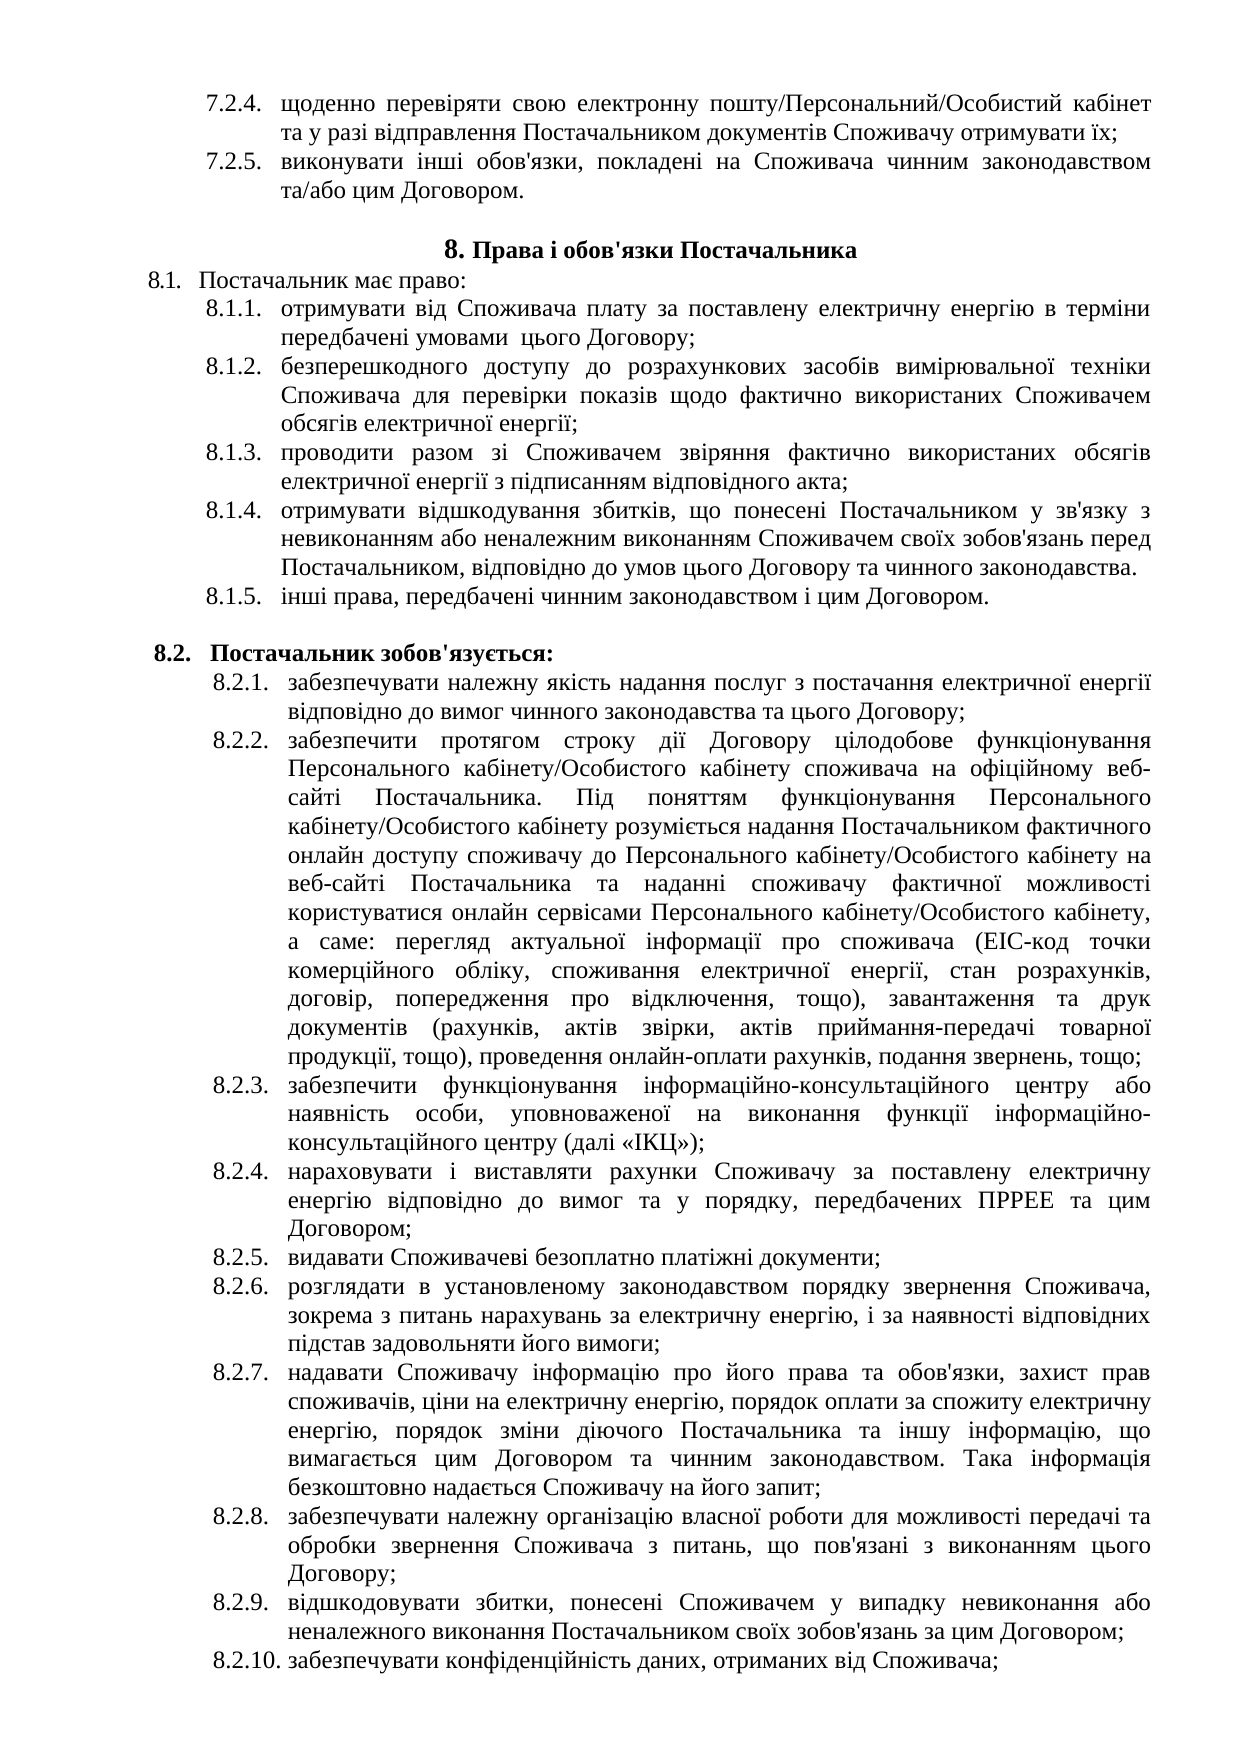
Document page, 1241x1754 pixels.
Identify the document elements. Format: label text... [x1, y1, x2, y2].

list Постачальник має право: [148, 265, 1152, 293]
list Права і обов'язки Постачальника [149, 232, 1152, 265]
list отримувати відшкодування збитків, що понесені Постачальником у зв'язку з невиконанням або неналежним виконанням Споживачем своїх зобов'язань перед Постачальником, відповідно до умов цього Договору та чинного законодавства. [206, 495, 1152, 581]
list забезпечувати конфіденційність даних, отриманих від Споживача; [213, 1645, 1152, 1673]
list розглядати в установленому законодавством порядку звернення Споживача, зокрема з питань нарахувань за електричну енергію, і за наявності відповідних підстав задовольняти його вимоги; [213, 1271, 1152, 1357]
list забезпечити протягом строку дії Договору цілодобове функціонування Персонального кабінету/Особистого кабінету споживача на офіційному веб-сайті Постачальника. Під поняттям функціонування Персонального кабінету/Особистого кабінету розуміється надання Постачальником фактичного онлайн доступу споживачу до Персонального кабінету/Особистого кабінету на веб-сайті Постачальника та наданні споживачу фактичної можливості користуватися онлайн сервісами Персонального кабінету/Особистого кабінету, а саме: перегляд актуальної інформації про споживача (ЕІС-код точки комерційного обліку, споживання електричної енергії, стан розрахунків, договір, попередження про відключення, тощо), завантаження та друк документів (рахунків, актів звірки, актів приймання-передачі товарної продукції, тощо), проведення онлайн-оплати рахунків, подання звернень, тощо; [213, 725, 1152, 1070]
list виконувати інші обов'язки, покладені на Споживача чинним законодавством та/або цим Договором. [206, 146, 1152, 203]
list забезпечувати належну якість надання послуг з постачання електричної енергії відповідно до вимог чинного законодавства та цього Договору; [213, 667, 1152, 725]
list отримувати від Споживача плату за поставлену електричну енергію в терміни передбачені умовами цього Договору; [206, 293, 1152, 351]
list інші права, передбачені чинним законодавством і цим Договором. [206, 581, 1152, 610]
list видавати Споживачеві безоплатно платіжні документи; [213, 1242, 1152, 1271]
list проводити разом зі Споживачем звіряння фактично використаних обсягів електричної енергії з підписанням відповідного акта; [206, 437, 1152, 495]
list забезпечити функціонування інформаційно-консультаційного центру або наявність особи, уповноваженої на виконання функції інформаційно-консультаційного центру (далі «ІКЦ»); [213, 1070, 1152, 1156]
list безперешкодного доступу до розрахункових засобів вимірювальної техніки Споживача для перевірки показів щодо фактично використаних Споживачем обсягів електричної енергії; [206, 351, 1152, 437]
list забезпечувати належну організацію власної роботи для можливості передачі та обробки звернення Споживача з питань, що пов'язані з виконанням цього Договору; [213, 1501, 1152, 1587]
list надавати Споживачу інформацію про його права та обов'язки, захист прав споживачів, ціни на електричну енергію, порядок оплати за спожиту електричну енергію, порядок зміни діючого Постачальника та іншу інформацію, що вимагається цим Договором та чинним законодавством. Така інформація безкоштовно надається Споживачу на його запит; [213, 1357, 1152, 1501]
list Постачальник зобов'язується: [154, 638, 1152, 667]
list відшкодовувати збитки, понесені Споживачем у випадку невиконання або неналежного виконання Постачальником своїх зобов'язань за цим Договором; [213, 1587, 1152, 1645]
list щоденно перевіряти свою електронну пошту/Персональний/Особистий кабінет та у разі відправлення Постачальником документів Споживачу отримувати їх; [206, 88, 1152, 146]
list нараховувати і виставляти рахунки Споживачу за поставлену електричну енергію відповідно до вимог та у порядку, передбачених ПРРЕЕ та цим Договором; [213, 1156, 1152, 1242]
